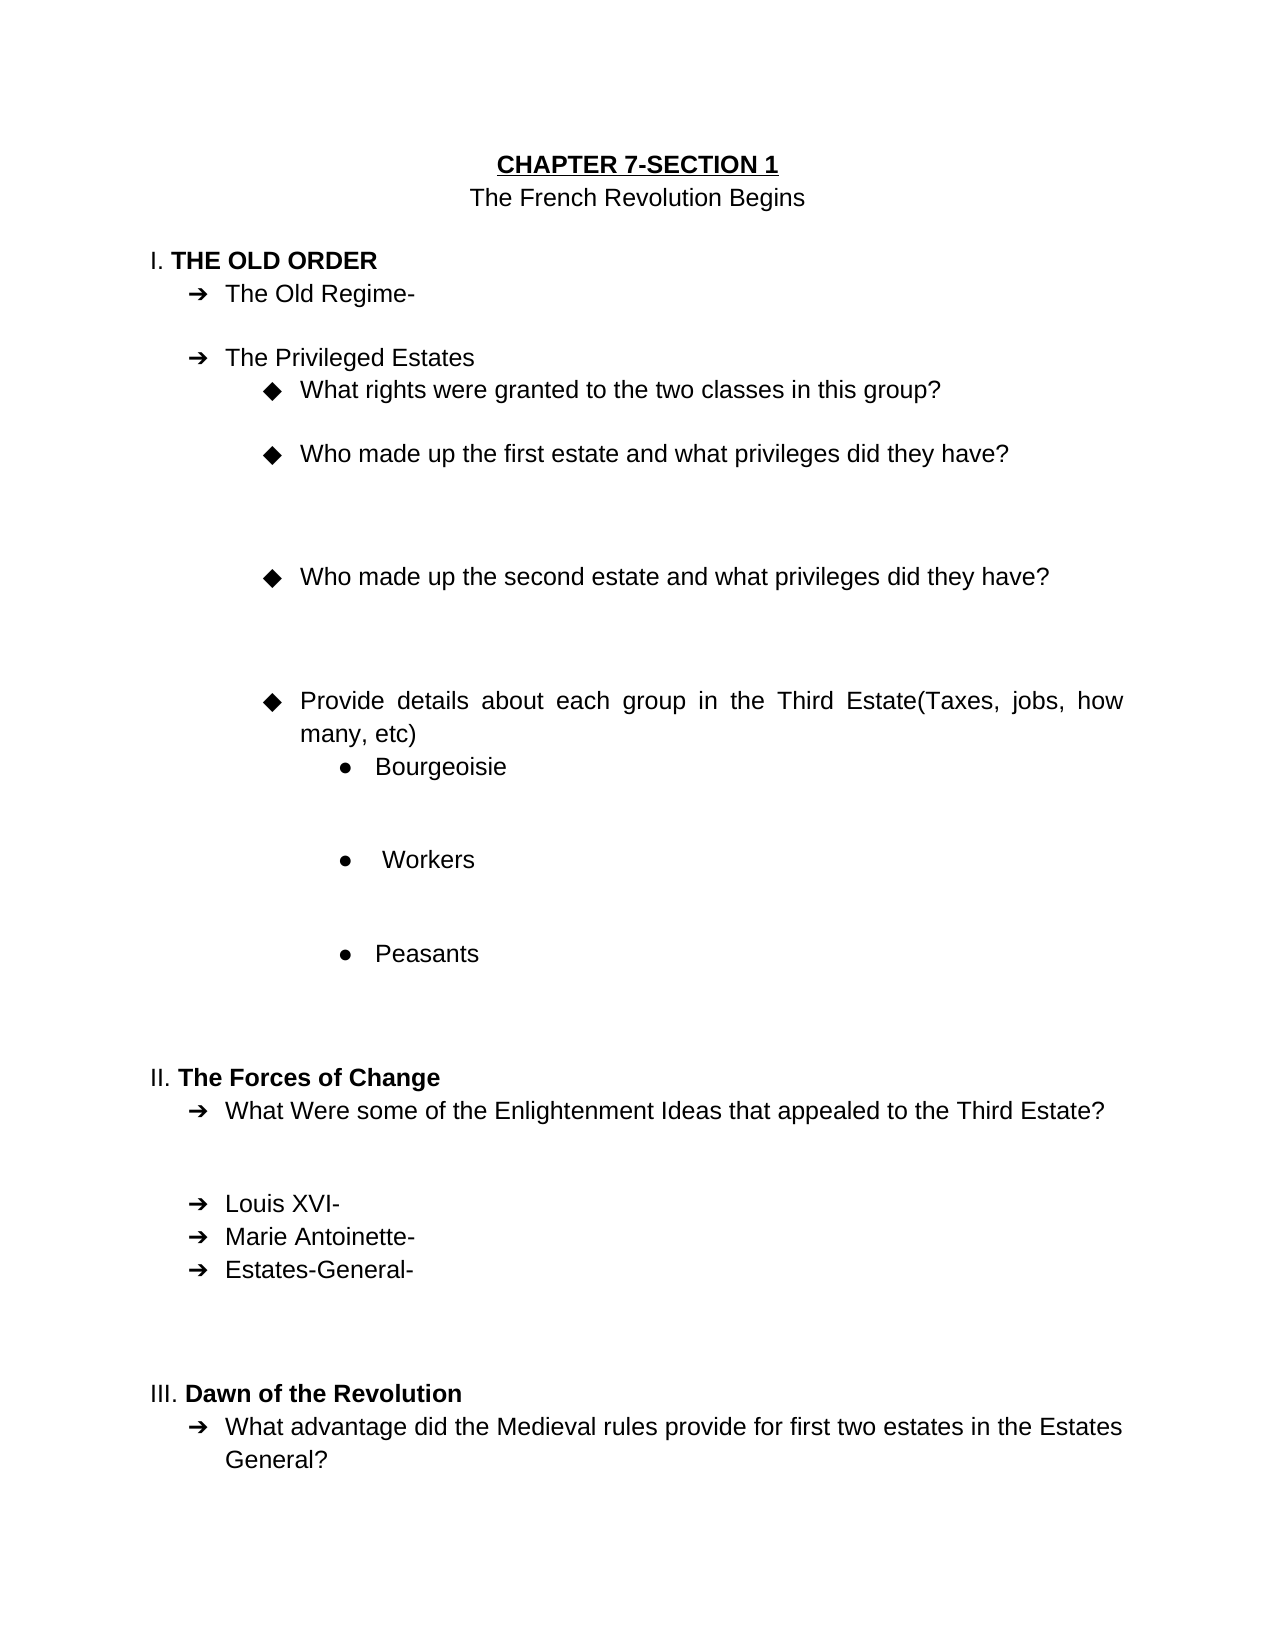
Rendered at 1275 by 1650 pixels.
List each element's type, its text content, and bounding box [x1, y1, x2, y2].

text I. THE OLD ORDER [150, 246, 1125, 275]
text The French Revolution Begins [150, 183, 1125, 212]
list Who made up the first estate and what privileges did they have? [263, 439, 1125, 467]
list What advantage did the Medieval rules provide for first two estates in the Estates General? [188, 1412, 1125, 1473]
list The Old Regime- [188, 279, 1125, 308]
list Who made up the second estate and what privileges did they have? [263, 562, 1125, 591]
text III. Dawn of the Revolution [150, 1379, 1125, 1407]
text II. The Forces of Change [150, 1063, 1125, 1091]
list What rights were granted to the two classes in this group? [263, 376, 1125, 404]
list Provide details about each group in the Third Estate(Taxes, jobs, how many, etc) [263, 686, 1125, 748]
text CHAPTER 7-SECTION 1 [150, 150, 1125, 179]
list Marie Antoinette- [188, 1222, 1125, 1251]
list What Were some of the Enlightenment Ideas that appealed to the Third Estate? [188, 1096, 1125, 1124]
list Peasants [338, 939, 1125, 968]
list Estates-General- [188, 1255, 1125, 1284]
list Workers [338, 846, 1125, 874]
list The Privileged Estates [188, 342, 1125, 371]
list Louis XVI- [188, 1189, 1125, 1218]
list Bourgeoisie [338, 752, 1125, 781]
